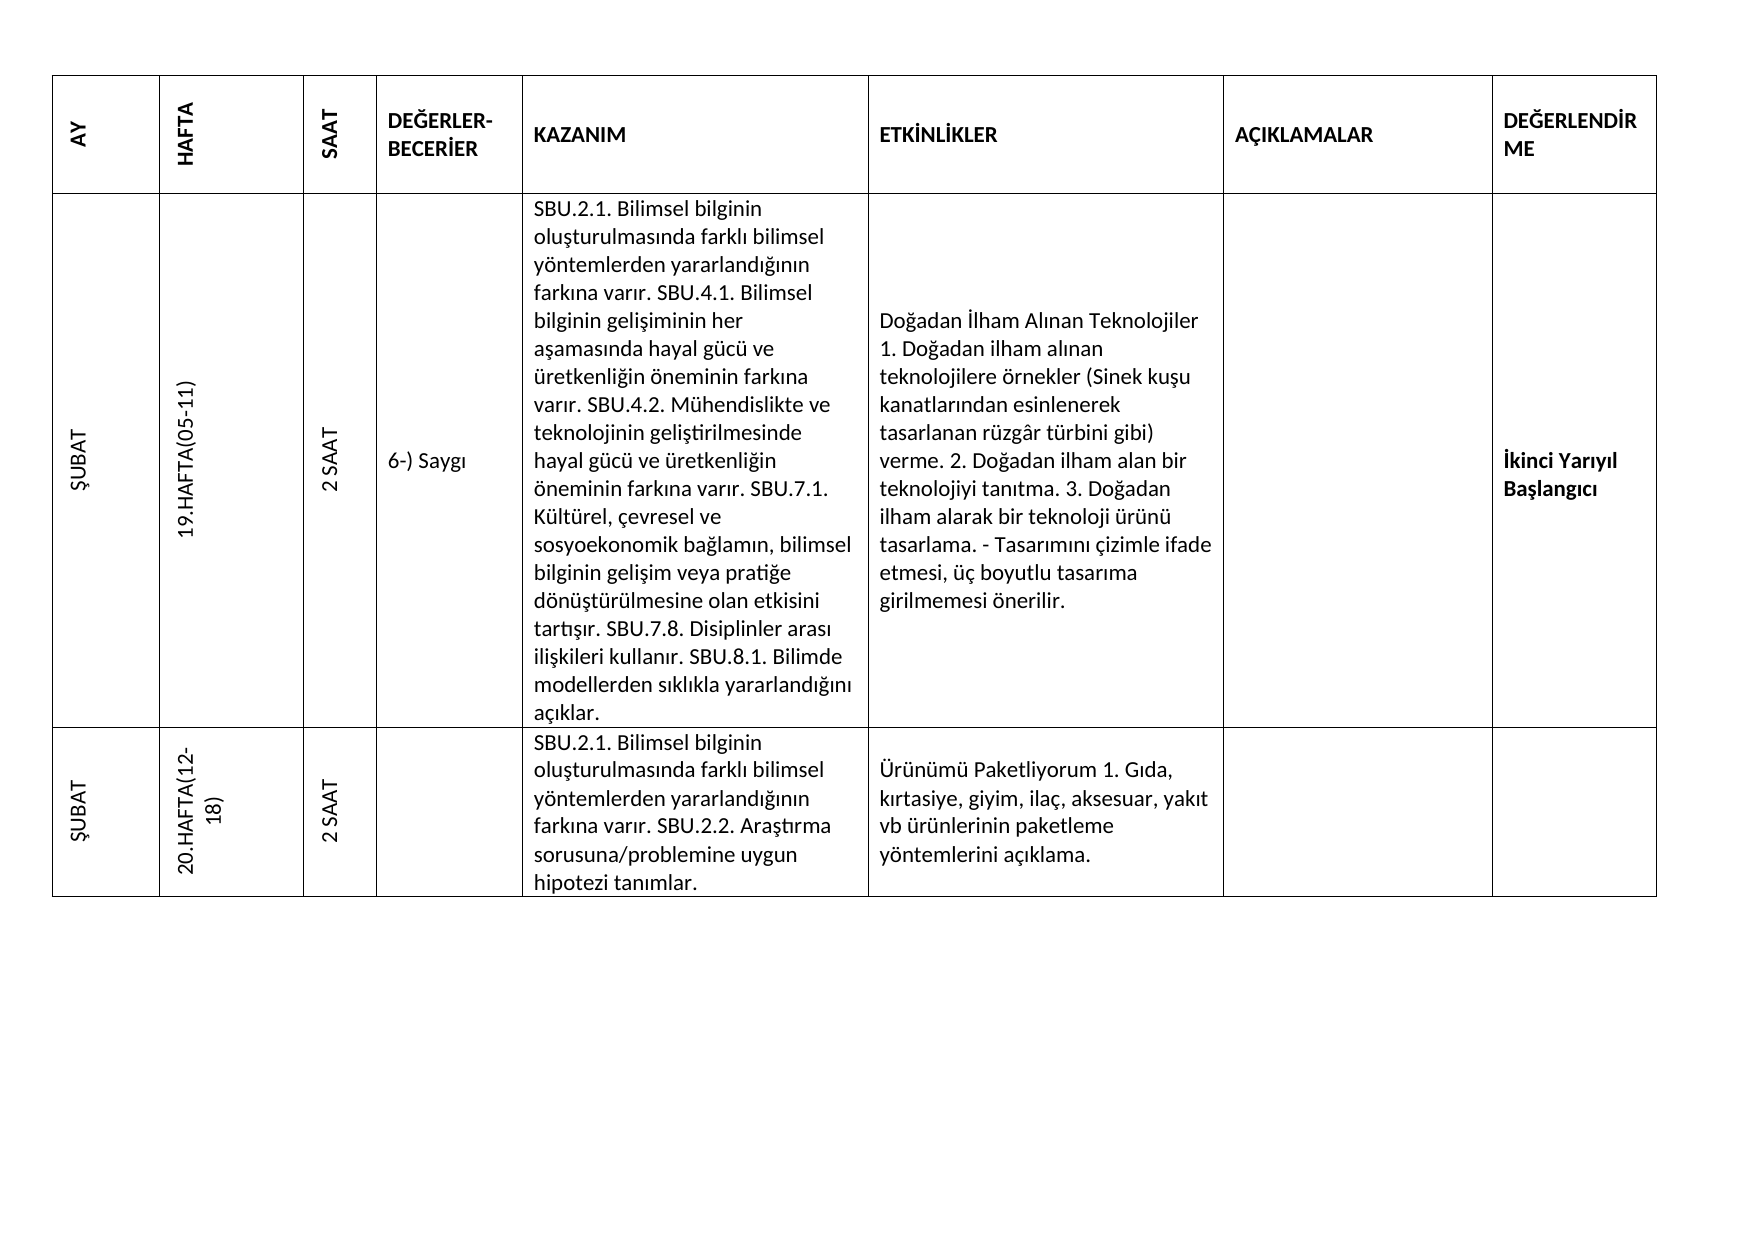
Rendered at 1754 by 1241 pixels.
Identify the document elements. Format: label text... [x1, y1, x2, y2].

table_cell [377, 728, 522, 896]
table_cell ŞUBAT [53, 728, 159, 896]
table_header AÇIKLAMALAR [1224, 76, 1492, 193]
table_header AY [53, 76, 159, 193]
table_header HAFTA [160, 76, 303, 193]
table_header DEĞERLER-BECERİER [377, 76, 522, 193]
table_cell Ürünümü Paketliyorum 1. Gıda, kırtasiye, giyim, ilaç, aksesuar, yakıt vb ürünlerinin paketleme yöntemlerini açıklama. [869, 728, 1223, 896]
table_cell [1493, 728, 1656, 896]
table_cell 19.HAFTA(05-11) [160, 194, 303, 727]
table_cell Doğadan İlham Alınan Teknolojiler 1. Doğadan ilham alınan teknolojilere örnekler (Sinek kuşu kanatlarından esinlenerek tasarlanan rüzgâr türbini gibi) verme. 2. Doğadan ilham alan bir teknolojiyi tanıtma. 3. Doğadan ilham alarak bir teknoloji ürünü tasarlama. - Tasarımını çizimle ifade etmesi, üç boyutlu tasarıma girilmemesi önerilir. [869, 194, 1223, 727]
table_header KAZANIM [523, 76, 868, 193]
table_cell İkinci Yarıyıl Başlangıcı [1493, 194, 1656, 727]
table_cell [1224, 728, 1492, 896]
table_cell 6-) Saygı [377, 194, 522, 727]
table_cell 2 SAAT [304, 194, 376, 727]
table_cell SBU.2.1. Bilimsel bilginin oluşturulmasında farklı bilimsel yöntemlerden yararlandığının farkına varır. SBU.2.2. Araştırma sorusuna/problemine uygun hipotezi tanımlar. [523, 728, 868, 896]
table_cell 2 SAAT [304, 728, 376, 896]
table_cell 20.HAFTA(12-18) [160, 728, 303, 896]
table_header SAAT [304, 76, 376, 193]
table_header ETKİNLİKLER [869, 76, 1223, 193]
table_header DEĞERLENDİRME [1493, 76, 1656, 193]
table_cell ŞUBAT [53, 194, 159, 727]
table_cell SBU.2.1. Bilimsel bilginin oluşturulmasında farklı bilimsel yöntemlerden yararlandığının farkına varır. SBU.4.1. Bilimsel bilginin gelişiminin her aşamasında hayal gücü ve üretkenliğin öneminin farkına varır. SBU.4.2. Mühendislikte ve teknolojinin geliştirilmesinde hayal gücü ve üretkenliğin öneminin farkına varır. SBU.7.1. Kültürel, çevresel ve sosyoekonomik bağlamın, bilimsel bilginin gelişim veya pratiğe dönüştürülmesine olan etkisini tartışır. SBU.7.8. Disiplinler arası ilişkileri kullanır. SBU.8.1. Bilimde modellerden sıklıkla yararlandığını açıklar. [523, 194, 868, 727]
table_cell [1224, 194, 1492, 727]
